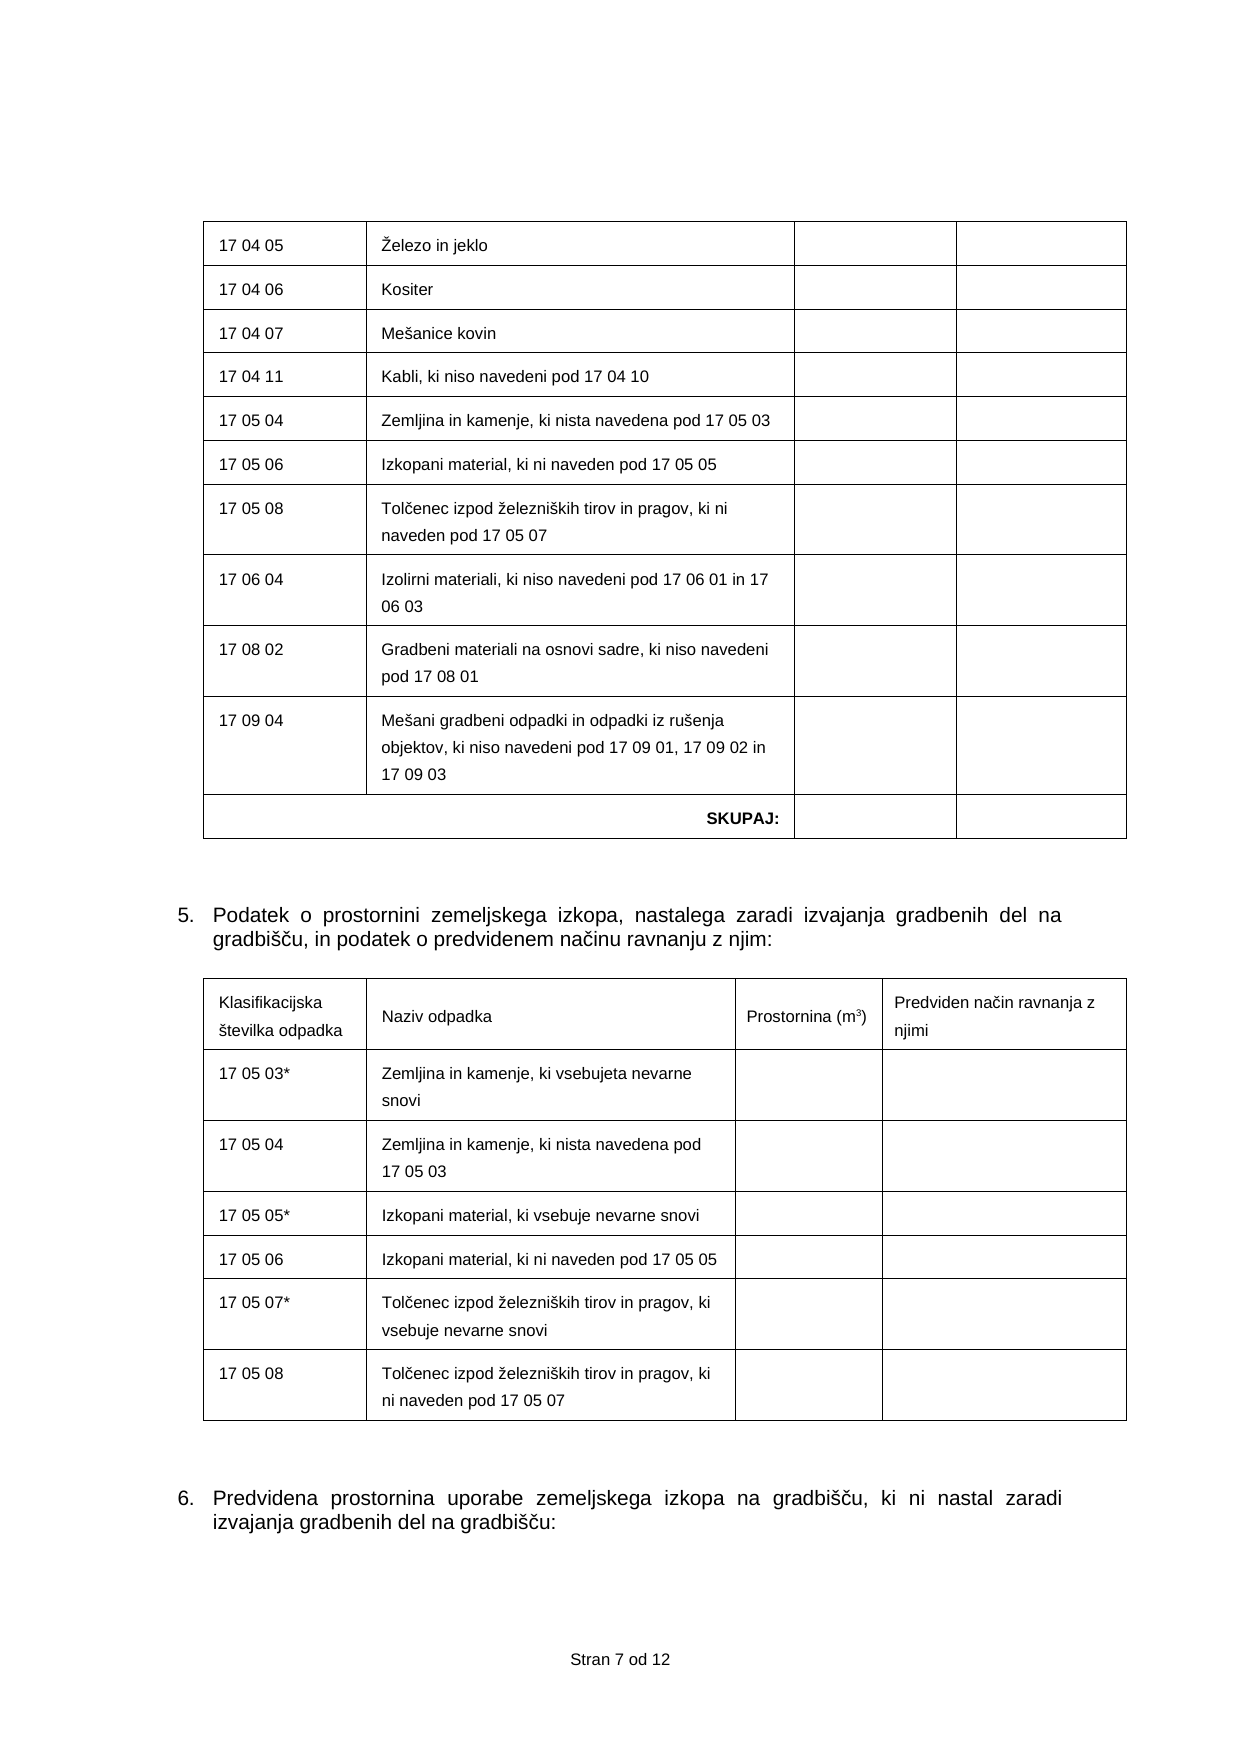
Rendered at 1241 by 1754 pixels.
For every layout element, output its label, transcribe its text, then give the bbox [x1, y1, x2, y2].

table_cell 17 05 03* [204, 1050, 366, 1120]
table_cell Gradbeni materiali na osnovi sadre, ki niso navedeni pod 17 08 01 [367, 626, 794, 696]
table_cell 17 05 08 [204, 1350, 366, 1420]
table_cell [795, 697, 956, 794]
list Podatek o prostornini zemeljskega izkopa, nastalega zaradi izvajanja gradbenih del na gradbišču, in podatek o predvidenem načinu ravnanju z njim: [177, 903, 1063, 951]
table_cell [883, 1350, 1126, 1420]
table_cell [883, 1236, 1126, 1278]
table_cell 17 08 02 [204, 626, 366, 696]
table_cell [957, 266, 1126, 308]
table_cell 17 04 11 [204, 353, 366, 396]
table_cell [736, 1279, 882, 1349]
table_cell Mešani gradbeni odpadki in odpadki iz rušenja objektov, ki niso navedeni pod 17 09 01, 17 09 02 in 17 09 03 [367, 697, 794, 794]
table_cell Tolčenec izpod železniških tirov in pragov, ki ni naveden pod 17 05 07 [367, 1350, 735, 1420]
table_cell [957, 222, 1126, 265]
table_cell [736, 1050, 882, 1120]
table_cell [795, 555, 956, 625]
table_cell [957, 795, 1126, 838]
table_cell [795, 353, 956, 396]
table_cell [736, 1192, 882, 1234]
table_cell [795, 397, 956, 440]
table_cell [795, 626, 956, 696]
table_cell Kositer [367, 266, 794, 308]
table_cell [883, 1050, 1126, 1120]
table_cell [795, 485, 956, 554]
table_cell Tolčenec izpod železniških tirov in pragov, ki vsebuje nevarne snovi [367, 1279, 735, 1349]
table_header Naziv odpadka [367, 979, 735, 1049]
table_cell [795, 266, 956, 308]
table_cell [957, 353, 1126, 396]
table_cell Mešanice kovin [367, 310, 794, 352]
table_cell Izolirni materiali, ki niso navedeni pod 17 06 01 in 17 06 03 [367, 555, 794, 625]
table_cell 17 05 06 [204, 441, 366, 483]
table_cell 17 04 05 [204, 222, 366, 265]
table_cell [883, 1192, 1126, 1234]
table_cell [795, 310, 956, 352]
table_cell [957, 626, 1126, 696]
table_cell [957, 441, 1126, 483]
table_cell [736, 1350, 882, 1420]
table_cell [736, 1121, 882, 1191]
table_cell [795, 222, 956, 265]
table_cell 17 05 06 [204, 1236, 366, 1278]
table_header Prostornina (m3) [736, 979, 882, 1049]
table_header Klasifikacijska številka odpadka [204, 979, 366, 1049]
table_cell [795, 795, 956, 838]
table_cell [795, 441, 956, 483]
table_cell Kabli, ki niso navedeni pod 17 04 10 [367, 353, 794, 396]
table_cell 17 05 05* [204, 1192, 366, 1234]
table_cell 17 09 04 [204, 697, 366, 794]
table_cell 17 05 07* [204, 1279, 366, 1349]
table_cell [957, 310, 1126, 352]
table_cell 17 05 08 [204, 485, 366, 554]
table_cell [957, 397, 1126, 440]
table_cell Izkopani material, ki ni naveden pod 17 05 05 [367, 441, 794, 483]
table_cell Zemljina in kamenje, ki nista navedena pod 17 05 03 [367, 1121, 735, 1191]
table_cell [883, 1279, 1126, 1349]
table_cell 17 04 06 [204, 266, 366, 308]
table_cell [957, 555, 1126, 625]
table_cell SKUPAJ: [204, 795, 794, 838]
table_cell Izkopani material, ki ni naveden pod 17 05 05 [367, 1236, 735, 1278]
table_cell Izkopani material, ki vsebuje nevarne snovi [367, 1192, 735, 1234]
table_cell 17 05 04 [204, 1121, 366, 1191]
table_cell Železo in jeklo [367, 222, 794, 265]
table_header Predviden način ravnanja z njimi [883, 979, 1126, 1049]
table_cell 17 04 07 [204, 310, 366, 352]
table_cell 17 05 04 [204, 397, 366, 440]
list Predvidena prostornina uporabe zemeljskega izkopa na gradbišču, ki ni nastal zaradi izvajanja gradbenih del na gradbišču: [177, 1486, 1063, 1533]
table_cell [957, 697, 1126, 794]
table_cell Zemljina in kamenje, ki nista navedena pod 17 05 03 [367, 397, 794, 440]
table_cell Zemljina in kamenje, ki vsebujeta nevarne snovi [367, 1050, 735, 1120]
table_cell Tolčenec izpod železniških tirov in pragov, ki ni naveden pod 17 05 07 [367, 485, 794, 554]
table_cell [736, 1236, 882, 1278]
table_cell 17 06 04 [204, 555, 366, 625]
table_cell [957, 485, 1126, 554]
table_cell [883, 1121, 1126, 1191]
